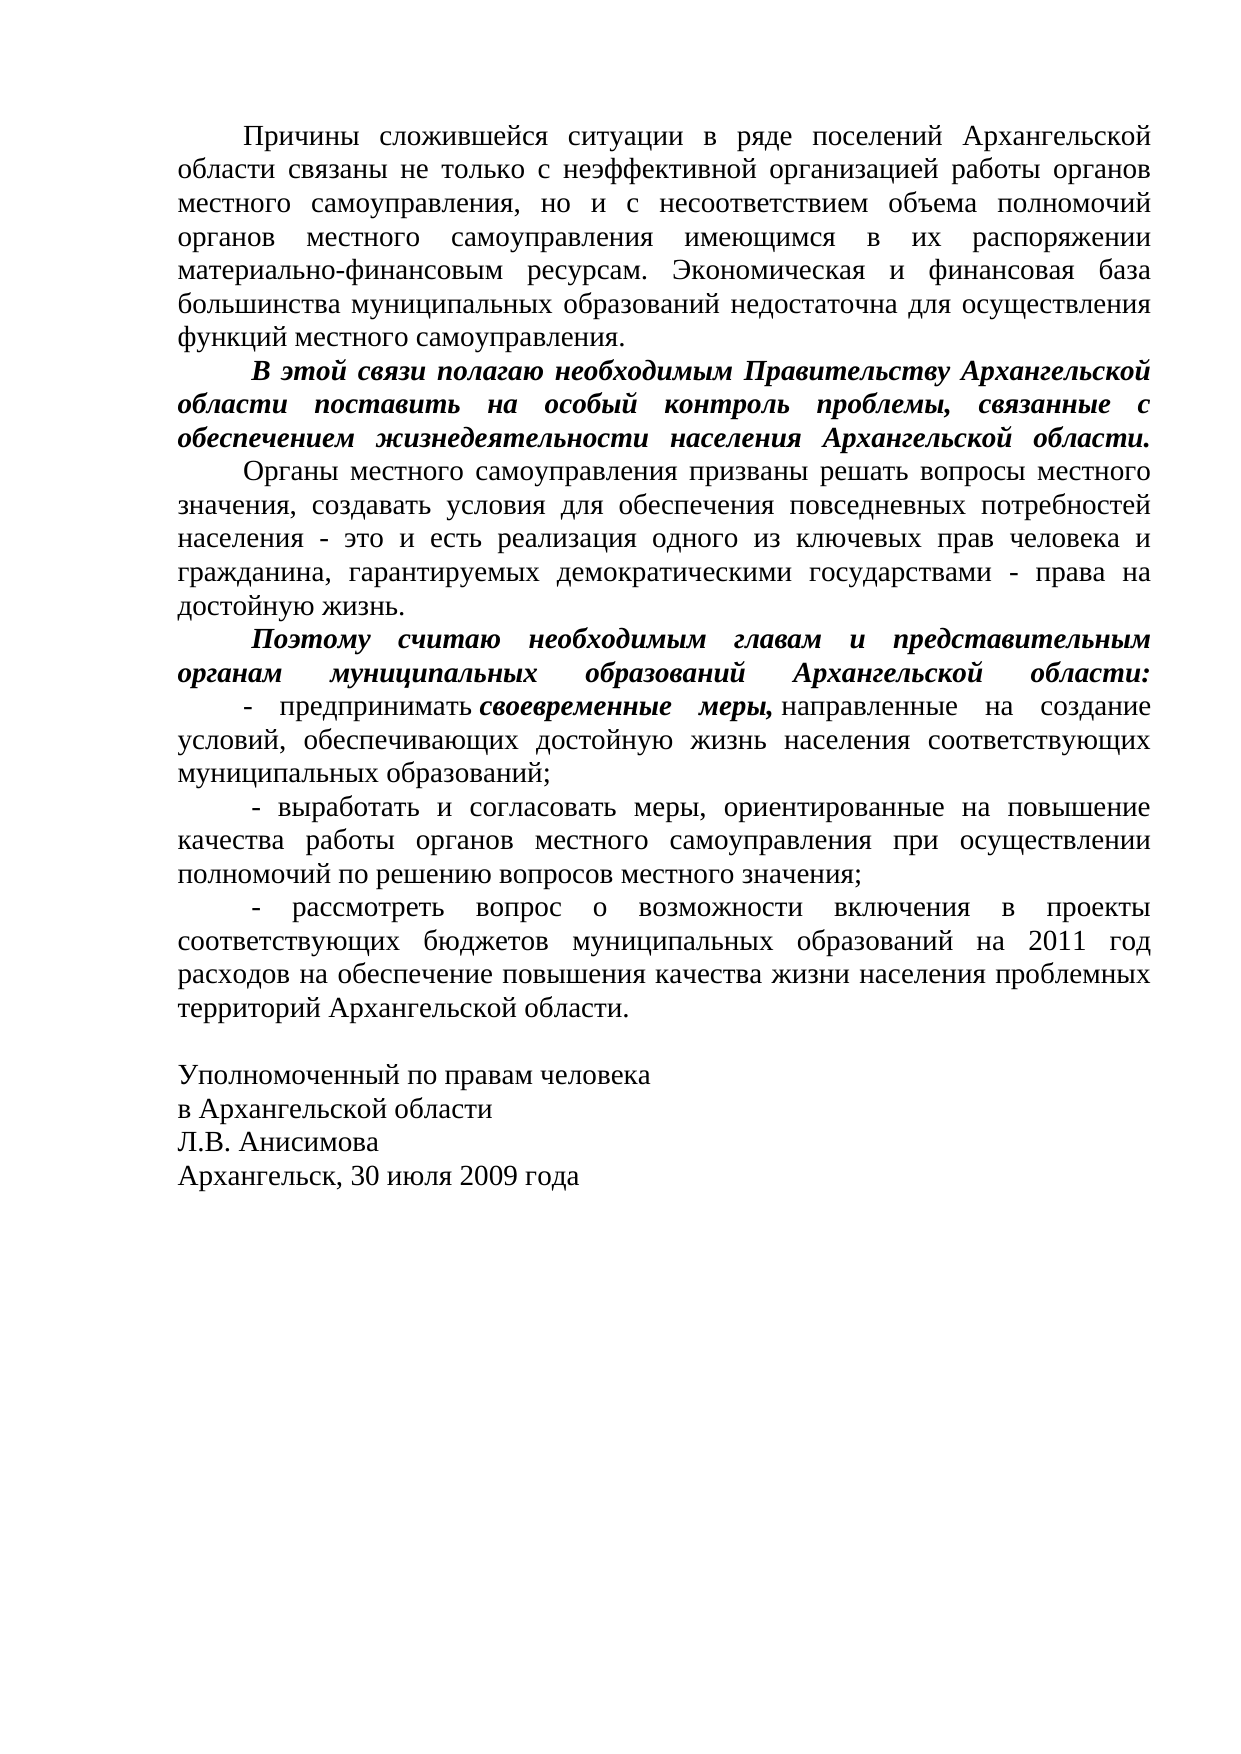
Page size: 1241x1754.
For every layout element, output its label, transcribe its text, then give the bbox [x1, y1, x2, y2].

text Архангельск, 30 июля 2009 года [177, 1158, 1152, 1191]
text - выработать и согласовать меры, ориентированные на повышение качества работы органов местного самоуправления при осуществлении полномочий по решению вопросов местного значения; [177, 789, 1152, 889]
text - рассмотреть вопрос о возможности включения в проекты соответствующих бюджетов муниципальных образований на 2011 год расходов на обеспечение повышения качества жизни населения проблемных территорий Архангельской области. [177, 889, 1152, 1024]
text Уполномоченный по правам человека в Архангельской области Л.В. Анисимова [177, 1057, 1152, 1158]
text В этой связи полагаю необходимым Правительству Архангельской области поставить на особый контроль проблемы, связанные с обеспечением жизнедеятельности населения Архангельской области. Органы местного самоуправления призваны решать вопросы местного значения, создавать условия для обеспечения повседневных потребностей населения - это и есть реализация одного из ключевых прав человека и гражданина, гарантируемых демократическими государствами - права на достойную жизнь. [177, 353, 1152, 621]
text Поэтому считаю необходимым главам и представительным органам муниципальных образований Архангельской области: - предпринимать своевременные меры, направленные на создание условий, обеспечивающих достойную жизнь населения соответствующих муниципальных образований; [177, 621, 1152, 789]
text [177, 118, 1152, 353]
